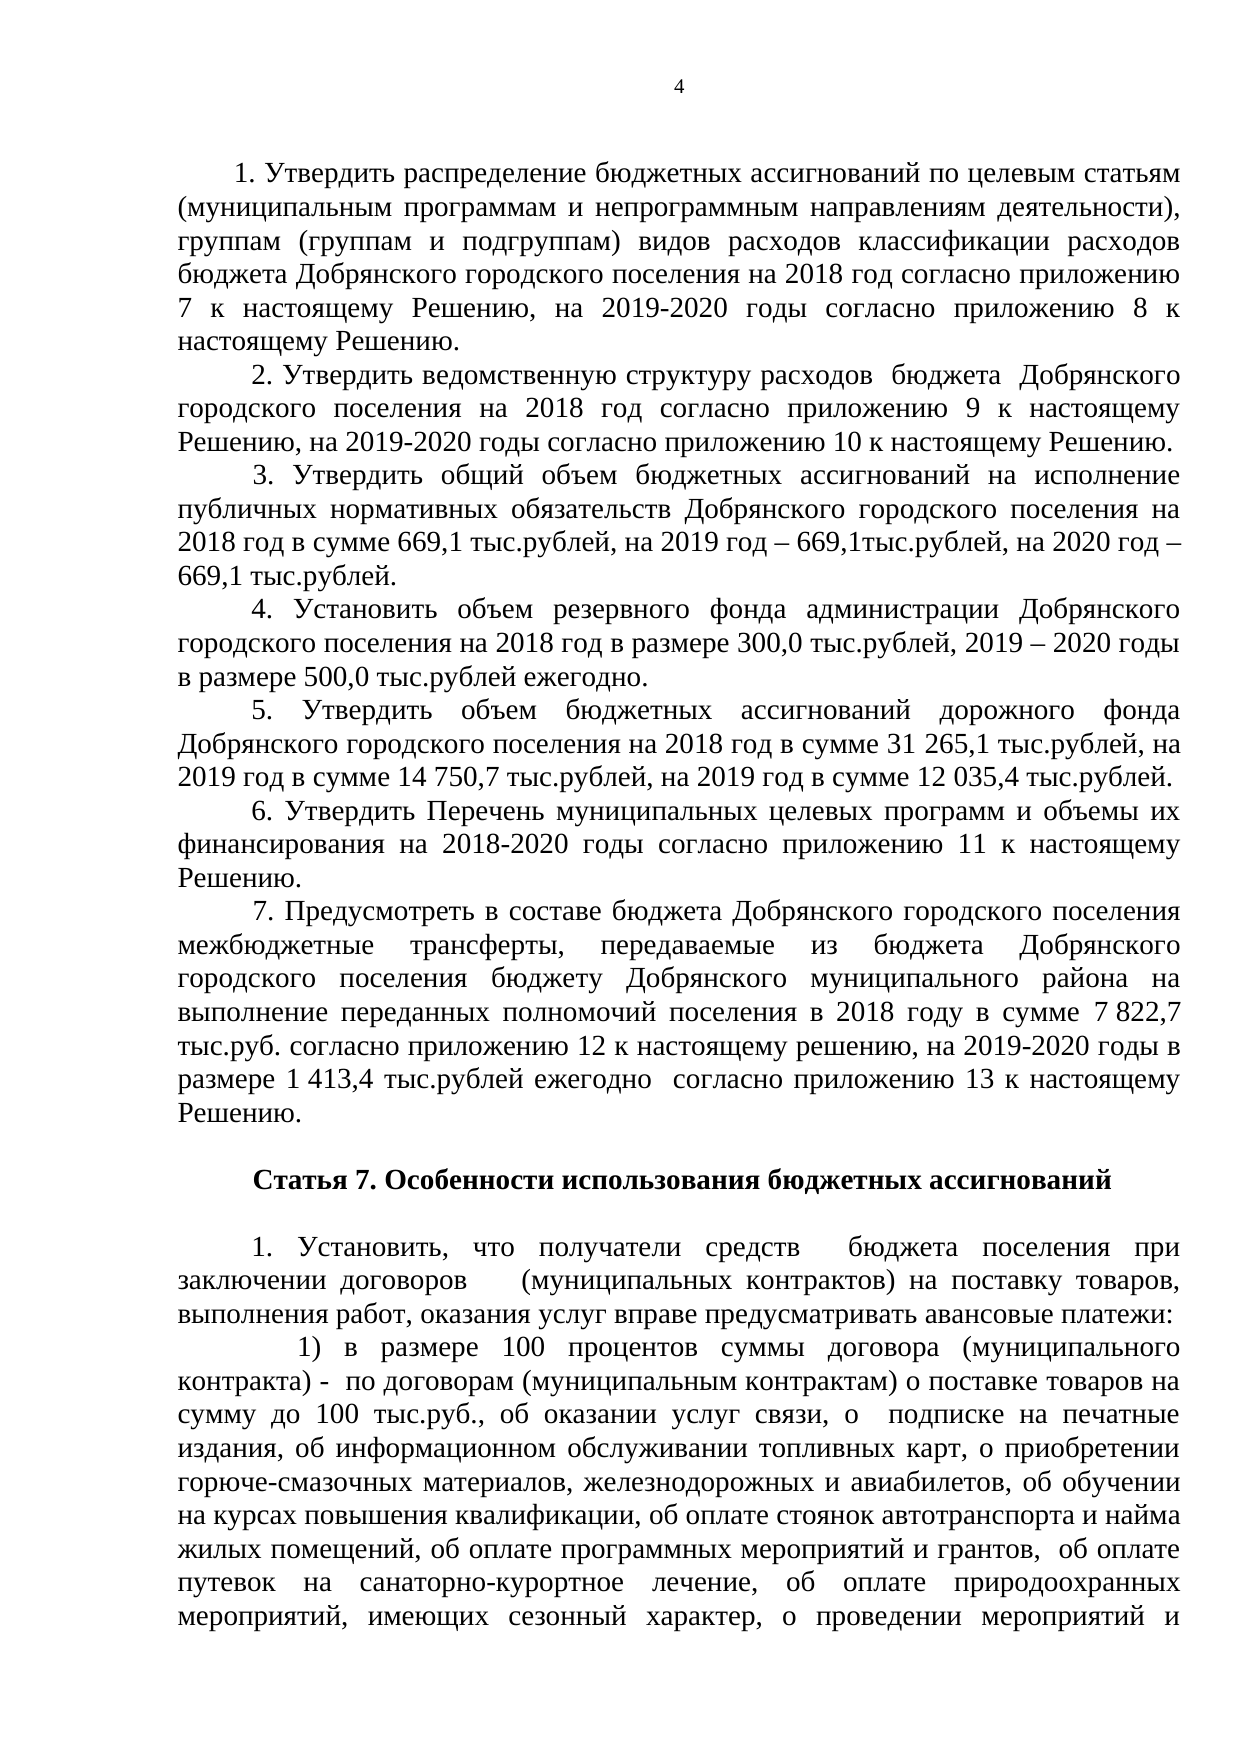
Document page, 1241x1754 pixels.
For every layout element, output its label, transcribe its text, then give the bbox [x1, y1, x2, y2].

text 7. Предусмотреть в составе бюджета Добрянского городского поселения межбюджетные трансферты, передаваемые из бюджета Добрянского городского поселения бюджету Добрянского муниципального района на выполнение переданных полномочий поселения в 2018 году в сумме 7 822,7 тыс.руб. согласно приложению 12 к настоящему решению, на 2019-2020 годы в размере 1 413,4 тыс.рублей ежегодно согласно приложению 13 к настоящему Решению. [177, 893, 1181, 1128]
text 2. Утвердить ведомственную структуру расходов бюджета Добрянского городского поселения на 2018 год согласно приложению 9 к настоящему Решению, на 2019-2020 годы согласно приложению 10 к настоящему Решению. [177, 357, 1181, 457]
text 1. Установить, что получатели средств бюджета поселения при заключении договоров (муниципальных контрактов) на поставку товаров, выполнения работ, оказания услуг вправе предусматривать авансовые платежи: [177, 1229, 1181, 1329]
text 1. Утвердить распределение бюджетных ассигнований по целевым статьям (муниципальным программам и непрограммным направлениям деятельности), группам (группам и подгруппам) видов расходов классификации расходов бюджета Добрянского городского поселения на 2018 год согласно приложению 7 к настоящему Решению, на 2019-2020 годы согласно приложению 8 к настоящему Решению. [177, 156, 1181, 357]
text 5. Утвердить объем бюджетных ассигнований дорожного фонда Добрянского городского поселения на 2018 год в сумме 31 265,1 тыс.рублей, на 2019 год в сумме 14 750,7 тыс.рублей, на 2019 год в сумме 12 035,4 тыс.рублей. [177, 692, 1181, 793]
text 3. Утвердить общий объем бюджетных ассигнований на исполнение публичных нормативных обязательств Добрянского городского поселения на 2018 год в сумме 669,1 тыс.рублей, на 2019 год – 669,1тыс.рублей, на 2020 год – 669,1 тыс.рублей. [177, 457, 1181, 592]
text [177, 1329, 1181, 1631]
text 6. Утвердить Перечень муниципальных целевых программ и объемы их финансирования на 2018-2020 годы согласно приложению 11 к настоящему Решению. [177, 793, 1181, 893]
text 4. Установить объем резервного фонда администрации Добрянского городского поселения на 2018 год в размере 300,0 тыс.рублей, 2019 – 2020 годы в размере 500,0 тыс.рублей ежегодно. [177, 592, 1181, 692]
text Статья 7. Особенности использования бюджетных ассигнований [177, 1162, 1181, 1195]
